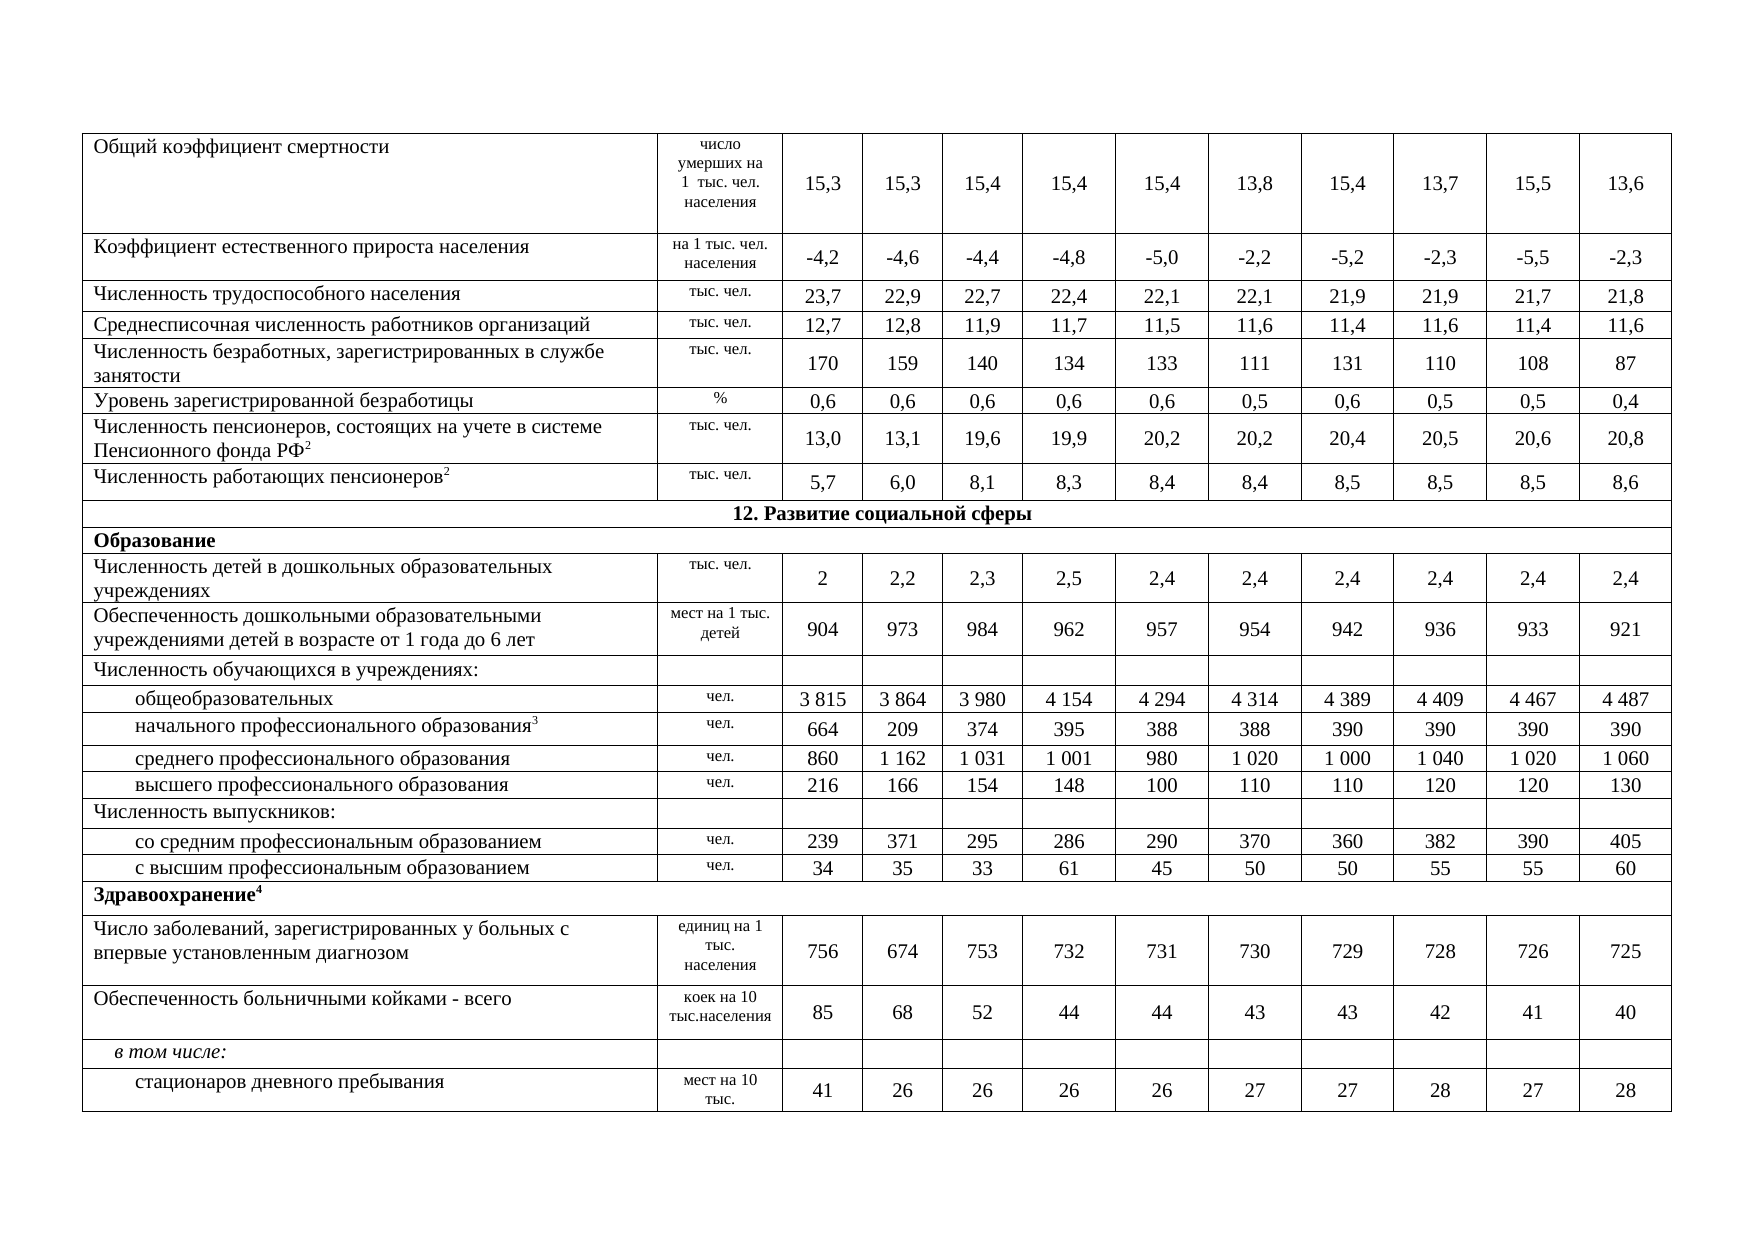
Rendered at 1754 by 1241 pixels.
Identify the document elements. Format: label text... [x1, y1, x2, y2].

table_cell 1 040 [1394, 746, 1486, 771]
table_cell 239 [783, 829, 862, 854]
table_cell 3 864 [863, 686, 942, 712]
table_cell 12,7 [783, 312, 862, 338]
table_cell 2,4 [1580, 554, 1671, 602]
table_cell тыс. чел. [658, 281, 782, 311]
table_cell 26 [863, 1069, 942, 1111]
table_cell 728 [1394, 916, 1486, 985]
table_cell Численность выпускников: [83, 799, 657, 827]
table_cell 295 [943, 829, 1022, 854]
table_cell 13,7 [1394, 134, 1486, 233]
table_cell 8,4 [1116, 464, 1208, 500]
table_cell 13,6 [1580, 134, 1671, 233]
table_cell 729 [1302, 916, 1393, 985]
table_cell 1 162 [863, 746, 942, 771]
table_cell 4 154 [1023, 686, 1115, 712]
table_cell [1302, 656, 1393, 685]
table_cell 388 [1116, 713, 1208, 744]
table_cell 209 [863, 713, 942, 744]
table_cell Общий коэффициент смертности [83, 134, 657, 233]
table_cell 2,3 [943, 554, 1022, 602]
table_cell чел. [658, 686, 782, 712]
table_cell 21,9 [1302, 281, 1393, 311]
table_cell 159 [863, 339, 942, 387]
table_cell 41 [783, 1069, 862, 1111]
table_cell 26 [943, 1069, 1022, 1111]
table_cell [783, 799, 862, 827]
table_cell 1 031 [943, 746, 1022, 771]
table_cell 55 [1394, 855, 1486, 881]
table_cell 904 [783, 603, 862, 655]
table_cell [658, 1040, 782, 1068]
table_cell -4,8 [1023, 234, 1115, 280]
table_cell 8,5 [1302, 464, 1393, 500]
table_cell [943, 656, 1022, 685]
table_cell -2,3 [1394, 234, 1486, 280]
table_cell 388 [1209, 713, 1301, 744]
table_cell 390 [1394, 713, 1486, 744]
table_cell [1023, 799, 1115, 827]
table_cell [863, 656, 942, 685]
table_cell 140 [943, 339, 1022, 387]
table_cell 2,4 [1394, 554, 1486, 602]
table_cell 382 [1394, 829, 1486, 854]
table_cell 2,4 [1116, 554, 1208, 602]
table_cell 286 [1023, 829, 1115, 854]
table_cell 12,8 [863, 312, 942, 338]
table_cell 11,9 [943, 312, 1022, 338]
table_cell 2,4 [1487, 554, 1579, 602]
table_cell [783, 656, 862, 685]
table_cell 756 [783, 916, 862, 985]
table_cell 120 [1487, 772, 1579, 798]
table_cell 154 [943, 772, 1022, 798]
table_cell 130 [1580, 772, 1671, 798]
table_cell [1487, 656, 1579, 685]
table_cell [1116, 656, 1208, 685]
table_cell мест на 1 тыс. детей [658, 603, 782, 655]
table_cell 3 815 [783, 686, 862, 712]
table_cell Численность пенсионеров, состоящих на учете в системе Пенсионного фонда РФ2 [83, 414, 657, 462]
table_cell [1394, 656, 1486, 685]
table_cell 0,6 [1023, 388, 1115, 413]
table_cell среднего профессионального образования [83, 746, 657, 771]
table_cell -2,2 [1209, 234, 1301, 280]
table_cell 43 [1209, 986, 1301, 1038]
table_cell [863, 1040, 942, 1068]
table_cell [1302, 1040, 1393, 1068]
table_cell 20,2 [1116, 414, 1208, 462]
table_cell 60 [1580, 855, 1671, 881]
table_cell Обеспеченность дошкольными образовательными учреждениями детей в возрасте от 1 года до 6 лет [83, 603, 657, 655]
table_cell 27 [1302, 1069, 1393, 1111]
table_cell [1580, 799, 1671, 827]
table_cell 11,4 [1302, 312, 1393, 338]
table_cell 21,8 [1580, 281, 1671, 311]
table_cell 2,5 [1023, 554, 1115, 602]
table_cell общеобразовательных [83, 686, 657, 712]
table_cell 110 [1209, 772, 1301, 798]
table_cell 110 [1394, 339, 1486, 387]
table_cell 34 [783, 855, 862, 881]
table_cell 133 [1116, 339, 1208, 387]
table_cell [1116, 799, 1208, 827]
table_cell тыс. чел. [658, 554, 782, 602]
table_cell 390 [1487, 829, 1579, 854]
table_cell 11,6 [1394, 312, 1486, 338]
table_cell 100 [1116, 772, 1208, 798]
table_cell единиц на 1 тыс. населения [658, 916, 782, 985]
table_cell Среднесписочная численность работников организаций [83, 312, 657, 338]
table_cell 0,5 [1487, 388, 1579, 413]
table_cell 1 060 [1580, 746, 1671, 771]
table_cell 15,3 [863, 134, 942, 233]
table_cell 962 [1023, 603, 1115, 655]
table_cell 8,5 [1487, 464, 1579, 500]
table_cell 13,1 [863, 414, 942, 462]
table_cell 50 [1209, 855, 1301, 881]
table_cell 28 [1580, 1069, 1671, 1111]
table_cell 41 [1487, 986, 1579, 1038]
table_cell 50 [1302, 855, 1393, 881]
table_cell 8,4 [1209, 464, 1301, 500]
table_cell 395 [1023, 713, 1115, 744]
table_cell тыс. чел. [658, 464, 782, 500]
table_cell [83, 1069, 657, 1111]
table_cell 984 [943, 603, 1022, 655]
table_cell 8,3 [1023, 464, 1115, 500]
table_cell 22,1 [1209, 281, 1301, 311]
table_cell 44 [1023, 986, 1115, 1038]
table_cell 42 [1394, 986, 1486, 1038]
table_cell число умерших на 1 тыс. чел. населения [658, 134, 782, 233]
table_cell 0,4 [1580, 388, 1671, 413]
table_cell 22,4 [1023, 281, 1115, 311]
table_cell 4 409 [1394, 686, 1486, 712]
table_cell Уровень зарегистрированной безработицы [83, 388, 657, 413]
table_cell 44 [1116, 986, 1208, 1038]
table_cell коек на 10 тыс.населения [658, 986, 782, 1038]
table_cell 0,5 [1394, 388, 1486, 413]
table_cell [1580, 1040, 1671, 1068]
table_cell 108 [1487, 339, 1579, 387]
table_cell [783, 1040, 862, 1068]
table_cell 5,7 [783, 464, 862, 500]
table_cell 28 [1394, 1069, 1486, 1111]
table_cell [1302, 799, 1393, 827]
table_cell [1023, 1040, 1115, 1068]
table_cell 216 [783, 772, 862, 798]
table_cell 8,6 [1580, 464, 1671, 500]
table_cell 390 [1487, 713, 1579, 744]
table_cell 4 314 [1209, 686, 1301, 712]
table_cell на 1 тыс. чел. населения [658, 234, 782, 280]
table_cell 4 389 [1302, 686, 1393, 712]
table_cell [658, 656, 782, 685]
table_cell 973 [863, 603, 942, 655]
table_cell 8,5 [1394, 464, 1486, 500]
table_cell 55 [1487, 855, 1579, 881]
table_cell 980 [1116, 746, 1208, 771]
table_cell со средним профессиональным образованием [83, 829, 657, 854]
table_cell [1209, 799, 1301, 827]
table_cell 753 [943, 916, 1022, 985]
table_cell 11,4 [1487, 312, 1579, 338]
table_cell 87 [1580, 339, 1671, 387]
table_cell 45 [1116, 855, 1208, 881]
table_cell [1487, 1040, 1579, 1068]
table_cell Образование [83, 528, 1671, 553]
table_cell чел. [658, 772, 782, 798]
table_cell Обеспеченность больничными койками - всего [83, 986, 657, 1038]
table_cell 0,6 [943, 388, 1022, 413]
table_cell тыс. чел. [658, 312, 782, 338]
table_cell -4,6 [863, 234, 942, 280]
table_cell 52 [943, 986, 1022, 1038]
table_cell 13,8 [1209, 134, 1301, 233]
table_cell 2,4 [1209, 554, 1301, 602]
table_cell 954 [1209, 603, 1301, 655]
table_cell 85 [783, 986, 862, 1038]
table_cell 19,6 [943, 414, 1022, 462]
table_cell 3 980 [943, 686, 1022, 712]
table_cell [1580, 656, 1671, 685]
table_cell 20,8 [1580, 414, 1671, 462]
table_cell 360 [1302, 829, 1393, 854]
table_cell 148 [1023, 772, 1115, 798]
table_cell -5,0 [1116, 234, 1208, 280]
table_cell [943, 799, 1022, 827]
table_cell 921 [1580, 603, 1671, 655]
table_cell 371 [863, 829, 942, 854]
table_cell 19,9 [1023, 414, 1115, 462]
table_cell -5,5 [1487, 234, 1579, 280]
table_cell высшего профессионального образования [83, 772, 657, 798]
table_cell 2 [783, 554, 862, 602]
table_cell 15,4 [1023, 134, 1115, 233]
table_cell [1209, 656, 1301, 685]
table_cell [1116, 1040, 1208, 1068]
table_cell 20,6 [1487, 414, 1579, 462]
table_cell начального профессионального образования3 [83, 713, 657, 744]
table_cell Здравоохранение4 [83, 882, 1671, 915]
table_cell [863, 799, 942, 827]
table_cell [658, 799, 782, 827]
table_cell -4,4 [943, 234, 1022, 280]
table_cell 15,5 [1487, 134, 1579, 233]
table_cell 166 [863, 772, 942, 798]
table_cell 134 [1023, 339, 1115, 387]
table_cell 0,6 [863, 388, 942, 413]
table_cell [1209, 1040, 1301, 1068]
table_cell 726 [1487, 916, 1579, 985]
table_cell 110 [1302, 772, 1393, 798]
table_cell 68 [863, 986, 942, 1038]
table_cell 20,4 [1302, 414, 1393, 462]
table_cell тыс. чел. [658, 339, 782, 387]
table_cell [1487, 799, 1579, 827]
table_cell 0,6 [1116, 388, 1208, 413]
table_cell Коэффициент естественного прироста населения [83, 234, 657, 280]
table_cell 0,5 [1209, 388, 1301, 413]
table_cell 26 [1116, 1069, 1208, 1111]
table_cell 4 294 [1116, 686, 1208, 712]
table_cell 120 [1394, 772, 1486, 798]
table_cell чел. [658, 713, 782, 744]
table_cell -2,3 [1580, 234, 1671, 280]
table_cell 61 [1023, 855, 1115, 881]
table_cell 1 020 [1209, 746, 1301, 771]
table_cell Численность работающих пенсионеров2 [83, 464, 657, 500]
table_cell с высшим профессиональным образованием [83, 855, 657, 881]
table_cell 170 [783, 339, 862, 387]
table_cell 957 [1116, 603, 1208, 655]
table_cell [658, 1069, 782, 1111]
table_cell 131 [1302, 339, 1393, 387]
table_cell 11,7 [1023, 312, 1115, 338]
table_cell -4,2 [783, 234, 862, 280]
table_cell 4 467 [1487, 686, 1579, 712]
table_cell 11,6 [1580, 312, 1671, 338]
table_cell в том числе: [83, 1040, 657, 1068]
table_cell [943, 1040, 1022, 1068]
table_cell тыс. чел. [658, 414, 782, 462]
table_cell 2,4 [1302, 554, 1393, 602]
table_cell 15,4 [1302, 134, 1393, 233]
table_cell 43 [1302, 986, 1393, 1038]
table_cell 40 [1580, 986, 1671, 1038]
table_cell [1394, 1040, 1486, 1068]
table_cell 1 000 [1302, 746, 1393, 771]
table_cell 27 [1209, 1069, 1301, 1111]
table_cell 4 487 [1580, 686, 1671, 712]
table_cell 390 [1580, 713, 1671, 744]
table_cell 0,6 [1302, 388, 1393, 413]
table_cell 290 [1116, 829, 1208, 854]
table_cell 664 [783, 713, 862, 744]
table_cell 27 [1487, 1069, 1579, 1111]
table_cell 731 [1116, 916, 1208, 985]
table_cell 6,0 [863, 464, 942, 500]
table_cell 390 [1302, 713, 1393, 744]
table_cell 20,5 [1394, 414, 1486, 462]
table_cell 936 [1394, 603, 1486, 655]
table_cell 11,5 [1116, 312, 1208, 338]
table_cell 374 [943, 713, 1022, 744]
table_cell 8,1 [943, 464, 1022, 500]
table_cell Численность детей в дошкольных образовательных учреждениях [83, 554, 657, 602]
table_cell чел. [658, 855, 782, 881]
table_cell 674 [863, 916, 942, 985]
table_cell Численность безработных, зарегистрированных в службе занятости [83, 339, 657, 387]
table_cell 732 [1023, 916, 1115, 985]
table_cell 15,4 [1116, 134, 1208, 233]
table_cell 21,7 [1487, 281, 1579, 311]
table_cell 111 [1209, 339, 1301, 387]
table_cell 0,6 [783, 388, 862, 413]
table_cell [1023, 656, 1115, 685]
table_cell чел. [658, 746, 782, 771]
table_cell 2,2 [863, 554, 942, 602]
table_cell 942 [1302, 603, 1393, 655]
table_cell 15,3 [783, 134, 862, 233]
table_cell 12. Развитие социальной сферы [83, 501, 1671, 527]
table_cell Численность обучающихся в учреждениях: [83, 656, 657, 685]
table_cell 20,2 [1209, 414, 1301, 462]
table_cell 23,7 [783, 281, 862, 311]
table_cell 860 [783, 746, 862, 771]
table_cell 13,0 [783, 414, 862, 462]
table_cell 370 [1209, 829, 1301, 854]
table_cell 22,1 [1116, 281, 1208, 311]
table_cell 22,7 [943, 281, 1022, 311]
table_cell 26 [1023, 1069, 1115, 1111]
table_cell 405 [1580, 829, 1671, 854]
table_cell 725 [1580, 916, 1671, 985]
table_cell 1 020 [1487, 746, 1579, 771]
table_cell % [658, 388, 782, 413]
table_cell -5,2 [1302, 234, 1393, 280]
table_cell 933 [1487, 603, 1579, 655]
table_cell 35 [863, 855, 942, 881]
table_cell Число заболеваний, зарегистрированных у больных с впервые установленным диагнозом [83, 916, 657, 985]
table_cell 22,9 [863, 281, 942, 311]
table_cell чел. [658, 829, 782, 854]
table_cell [1394, 799, 1486, 827]
table_cell 21,9 [1394, 281, 1486, 311]
table_cell 1 001 [1023, 746, 1115, 771]
table_cell 730 [1209, 916, 1301, 985]
table_cell 11,6 [1209, 312, 1301, 338]
table_cell Численность трудоспособного населения [83, 281, 657, 311]
table_cell 33 [943, 855, 1022, 881]
table_cell 15,4 [943, 134, 1022, 233]
